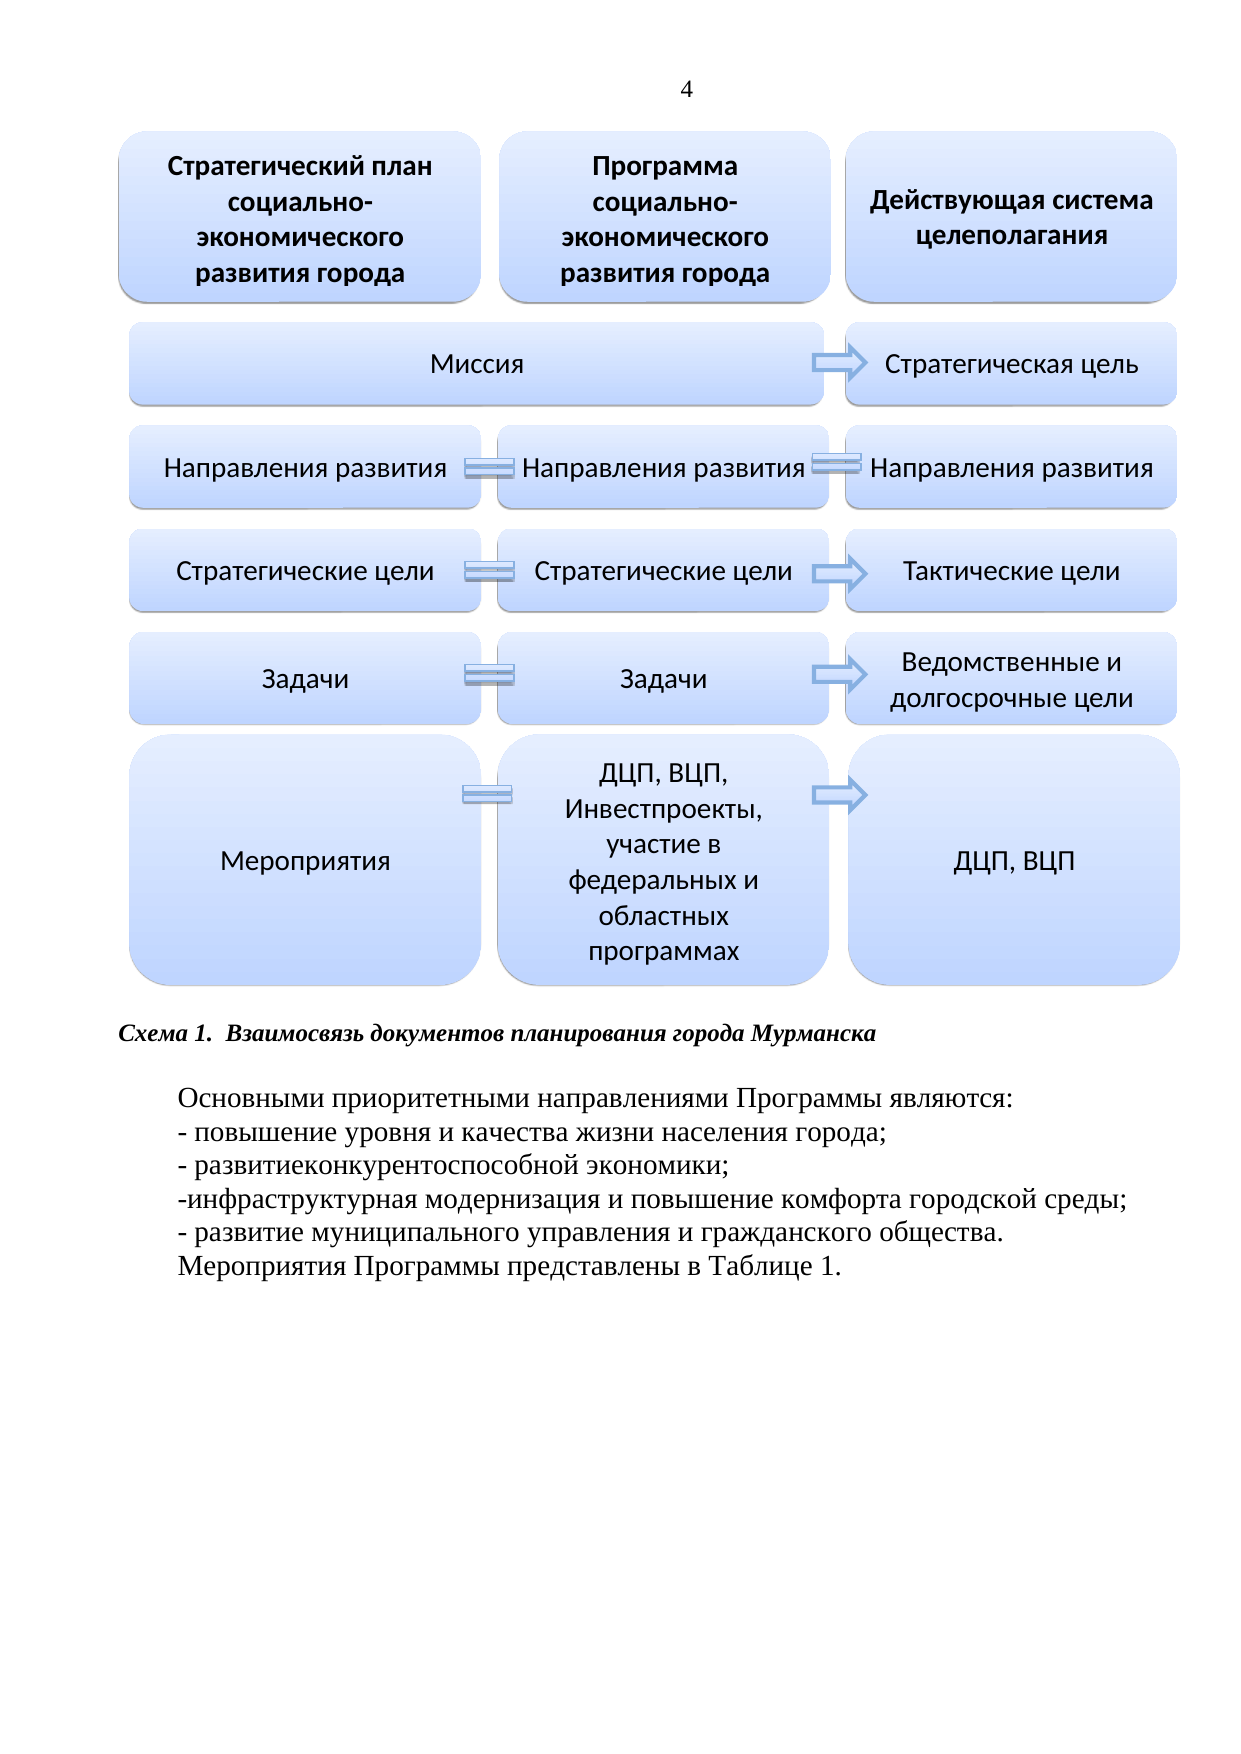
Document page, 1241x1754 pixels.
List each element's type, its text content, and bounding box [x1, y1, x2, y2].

text - развитие муниципального управления и гражданского общества. [118, 1214, 1181, 1248]
list Схема 1. Взаимосвязь документов планирования города Мурманска [118, 1018, 1181, 1047]
text Мероприятия Программы представлены в Таблице 1. [118, 1248, 1181, 1282]
text -инфраструктурная модернизация и повышение комфорта городской среды; [118, 1181, 1181, 1214]
text - развитиеконкурентоспособной экономики; [118, 1147, 1181, 1181]
text Основными приоритетными направлениями Программы являются: [118, 1080, 1181, 1114]
text - повышение уровня и качества жизни населения города; [118, 1114, 1181, 1147]
